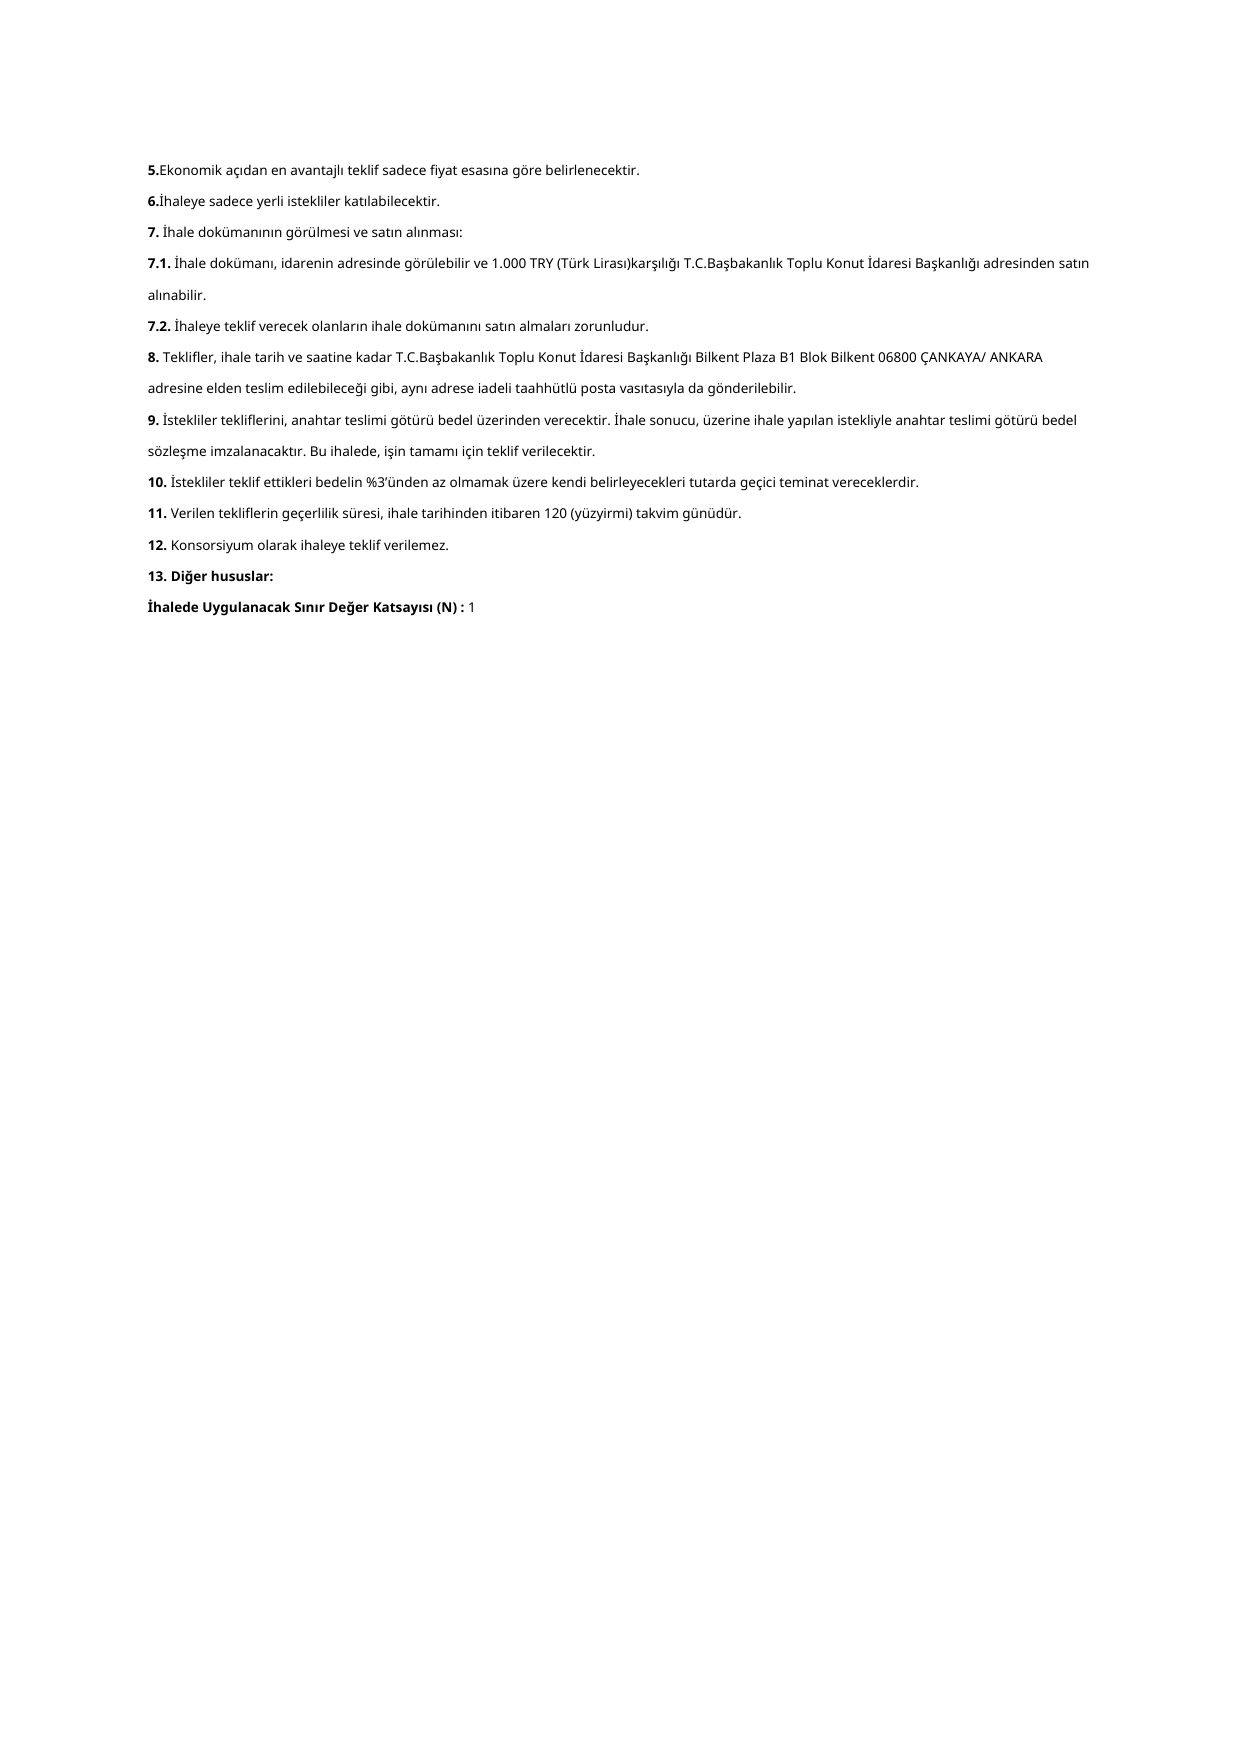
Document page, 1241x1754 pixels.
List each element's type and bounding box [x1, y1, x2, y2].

table_header [148, 148, 1093, 637]
